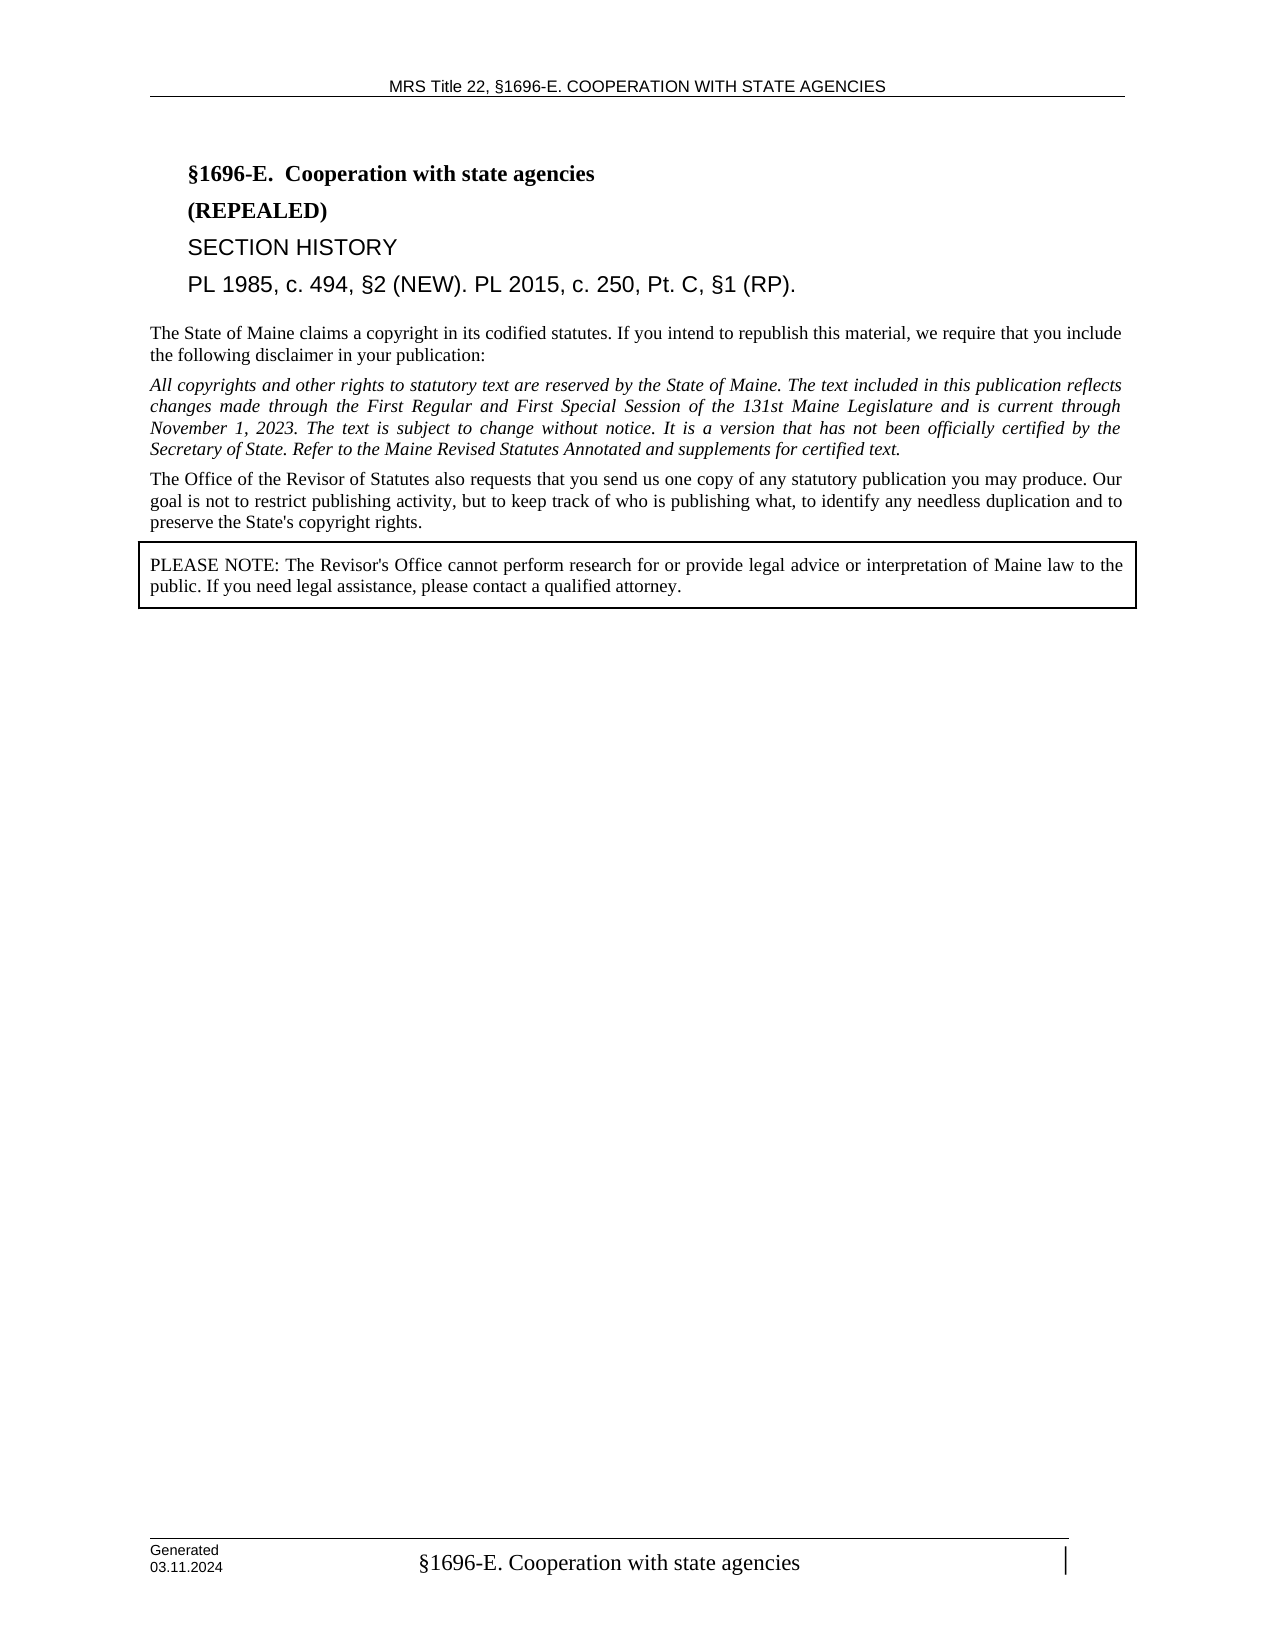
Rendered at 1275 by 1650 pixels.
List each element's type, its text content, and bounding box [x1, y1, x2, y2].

text The Office of the Revisor of Statutes also requests that you send us one copy of any statutory publication you may produce. Our goal is not to restrict publishing activity, but to keep track of who is publishing what, to identify any needless duplication and to preserve the State's copyright rights. [150, 468, 1125, 533]
text (REPEALED) [187, 197, 1125, 223]
text SECTION HISTORY [187, 234, 1125, 260]
text PL 1985, c. 494, §2 (NEW). PL 2015, c. 250, Pt. C, §1 (RP). [187, 271, 1125, 297]
text PLEASE NOTE: The Revisor's Office cannot perform research for or provide legal advice or interpretation of Maine law to the public. If you need legal assistance, please contact a qualified attorney. [140, 543, 1135, 607]
text §1696-E. Cooperation with state agencies [187, 160, 1125, 187]
text The State of Maine claims a copyright in its codified statutes. If you intend to republish this material, we require that you include the following disclaimer in your publication: [150, 322, 1125, 365]
text All copyrights and other rights to statutory text are reserved by the State of Maine. The text included in this publication reflects changes made through the First Regular and First Special Session of the 131st Maine Legislature and is current through November 1, 2023 . The text is subject to change without notice. It is a version that has not been officially certified by the Secretary of State. Refer to the Maine Revised Statutes Annotated and supplements for certified text. [150, 373, 1125, 460]
